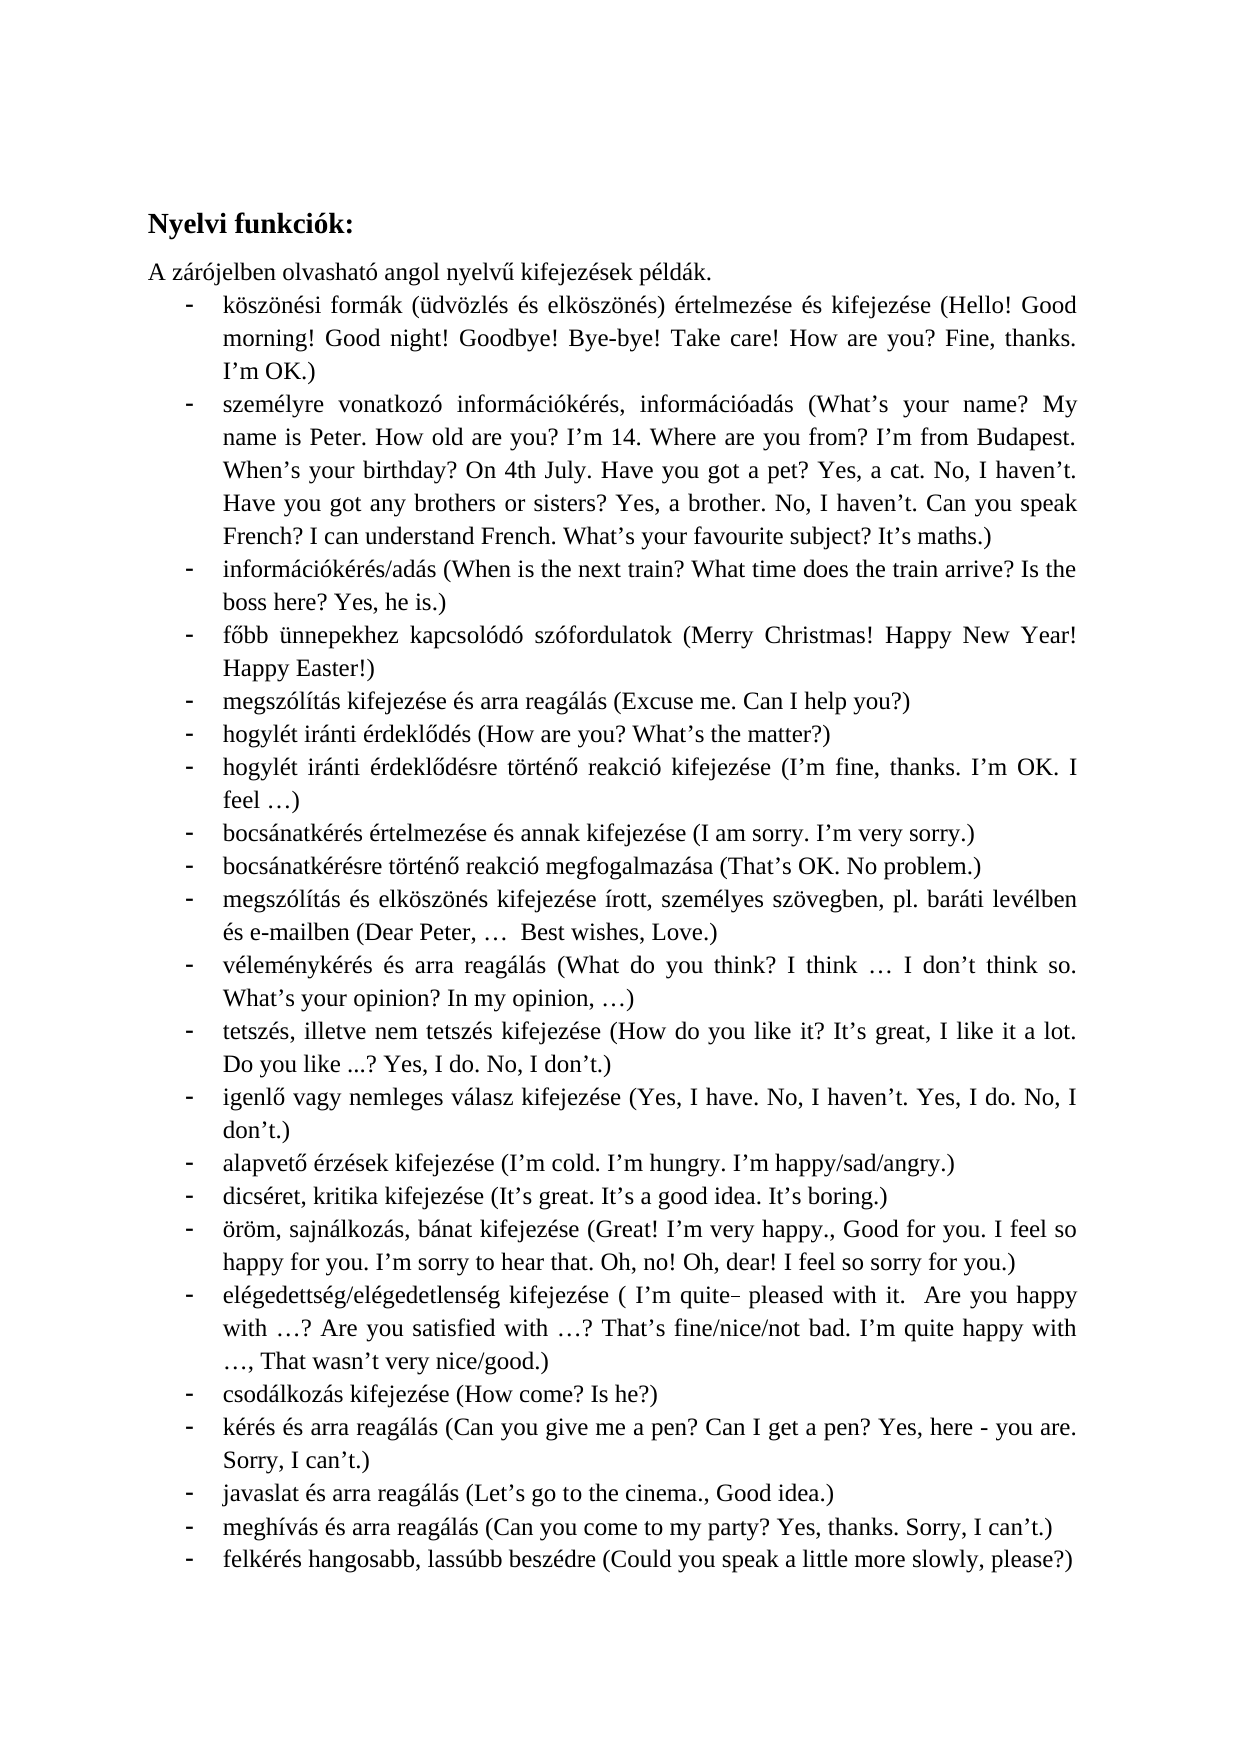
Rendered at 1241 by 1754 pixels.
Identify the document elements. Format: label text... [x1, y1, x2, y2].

list hogylét iránti érdeklődésre történő reakció kifejezése (I’m fine, thanks. I’m OK. I feel …) [185, 752, 1078, 814]
list kérés és arra reagálás (Can you give me a pen? Can I get a pen? Yes, here - you are. Sorry, I can’t.) [185, 1412, 1078, 1474]
list véleménykérés és arra reagálás (What do you think? I think … I don’t think so. What’s your opinion? In my opinion, …) [185, 950, 1078, 1012]
list megszólítás és elköszönés kifejezése írott, személyes szövegben, pl. baráti levélben és e-mailben (Dear Peter, … Best wishes, Love.) [185, 884, 1078, 946]
text A zárójelben olvasható angol nyelvű kifejezések példák. [148, 257, 1078, 286]
list köszönési formák (üdvözlés és elköszönés) értelmezése és kifejezése (Hello! Good morning! Good night! Goodbye! Bye-bye! Take care! How are you? Fine, thanks. I’m OK.) [185, 290, 1078, 384]
list tetszés, illetve nem tetszés kifejezése (How do you like it? It’s great, I like it a lot. Do you like ...? Yes, I do. No, I don’t.) [185, 1016, 1078, 1078]
list főbb ünnepekhez kapcsolódó szófordulatok (Merry Christmas! Happy New Year! Happy Easter!) [185, 620, 1078, 682]
list bocsánatkérés értelmezése és annak kifejezése (I am sorry. I’m very sorry.) [185, 818, 1078, 847]
text Nyelvi funkciók: [148, 206, 1078, 239]
list igenlő vagy nemleges válasz kifejezése (Yes, I have. No, I haven’t. Yes, I do. No, I don’t.) [185, 1082, 1078, 1144]
list információkérés/adás (When is the next train? What time does the train arrive? Is the boss here? Yes, he is.) [185, 554, 1078, 616]
list javaslat és arra reagálás (Let’s go to the cinema., Good idea.) [185, 1478, 1078, 1507]
list megszólítás kifejezése és arra reagálás (Excuse me. Can I help you?) [185, 686, 1078, 715]
list személyre vonatkozó információkérés, információadás (What’s your name? My name is Peter. How old are you? I’m 14. Where are you from? I’m from Budapest. When’s your birthday? On 4th July. Have you got a pet? Yes, a cat. No, I haven’t. Have you got any brothers or sisters? Yes, a brother. No, I haven’t. Can you speak French? I can understand French. What’s your favourite subject? It’s maths.) [185, 389, 1078, 550]
list felkérés hangosabb, lassúbb beszédre (Could you speak a little more slowly, please?) [185, 1544, 1078, 1573]
list alapvető érzések kifejezése (I’m cold. I’m hungry. I’m happy/sad/angry.) [185, 1148, 1078, 1177]
list dicséret, kritika kifejezése (It’s great. It’s a good idea. It’s boring.) [185, 1181, 1078, 1210]
list meghívás és arra reagálás (Can you come to my party? Yes, thanks. Sorry, I can’t.) [185, 1512, 1078, 1540]
list elégedettség/elégedetlenség kifejezése ( I’m quite pleased with it. Are you happy with …? Are you satisfied with …? That’s fine/nice/not bad. I’m quite happy with …, That wasn’t very nice/good.) [185, 1280, 1078, 1375]
list bocsánatkérésre történő reakció megfogalmazása (That’s OK. No problem.) [185, 851, 1078, 880]
list csodálkozás kifejezése (How come? Is he?) [185, 1379, 1078, 1408]
list hogylét iránti érdeklődés (How are you? What’s the matter?) [185, 719, 1078, 748]
list öröm, sajnálkozás, bánat kifejezése (Great! I’m very happy., Good for you. I feel so happy for you. I’m sorry to hear that. Oh, no! Oh, dear! I feel so sorry for you.) [185, 1214, 1078, 1276]
